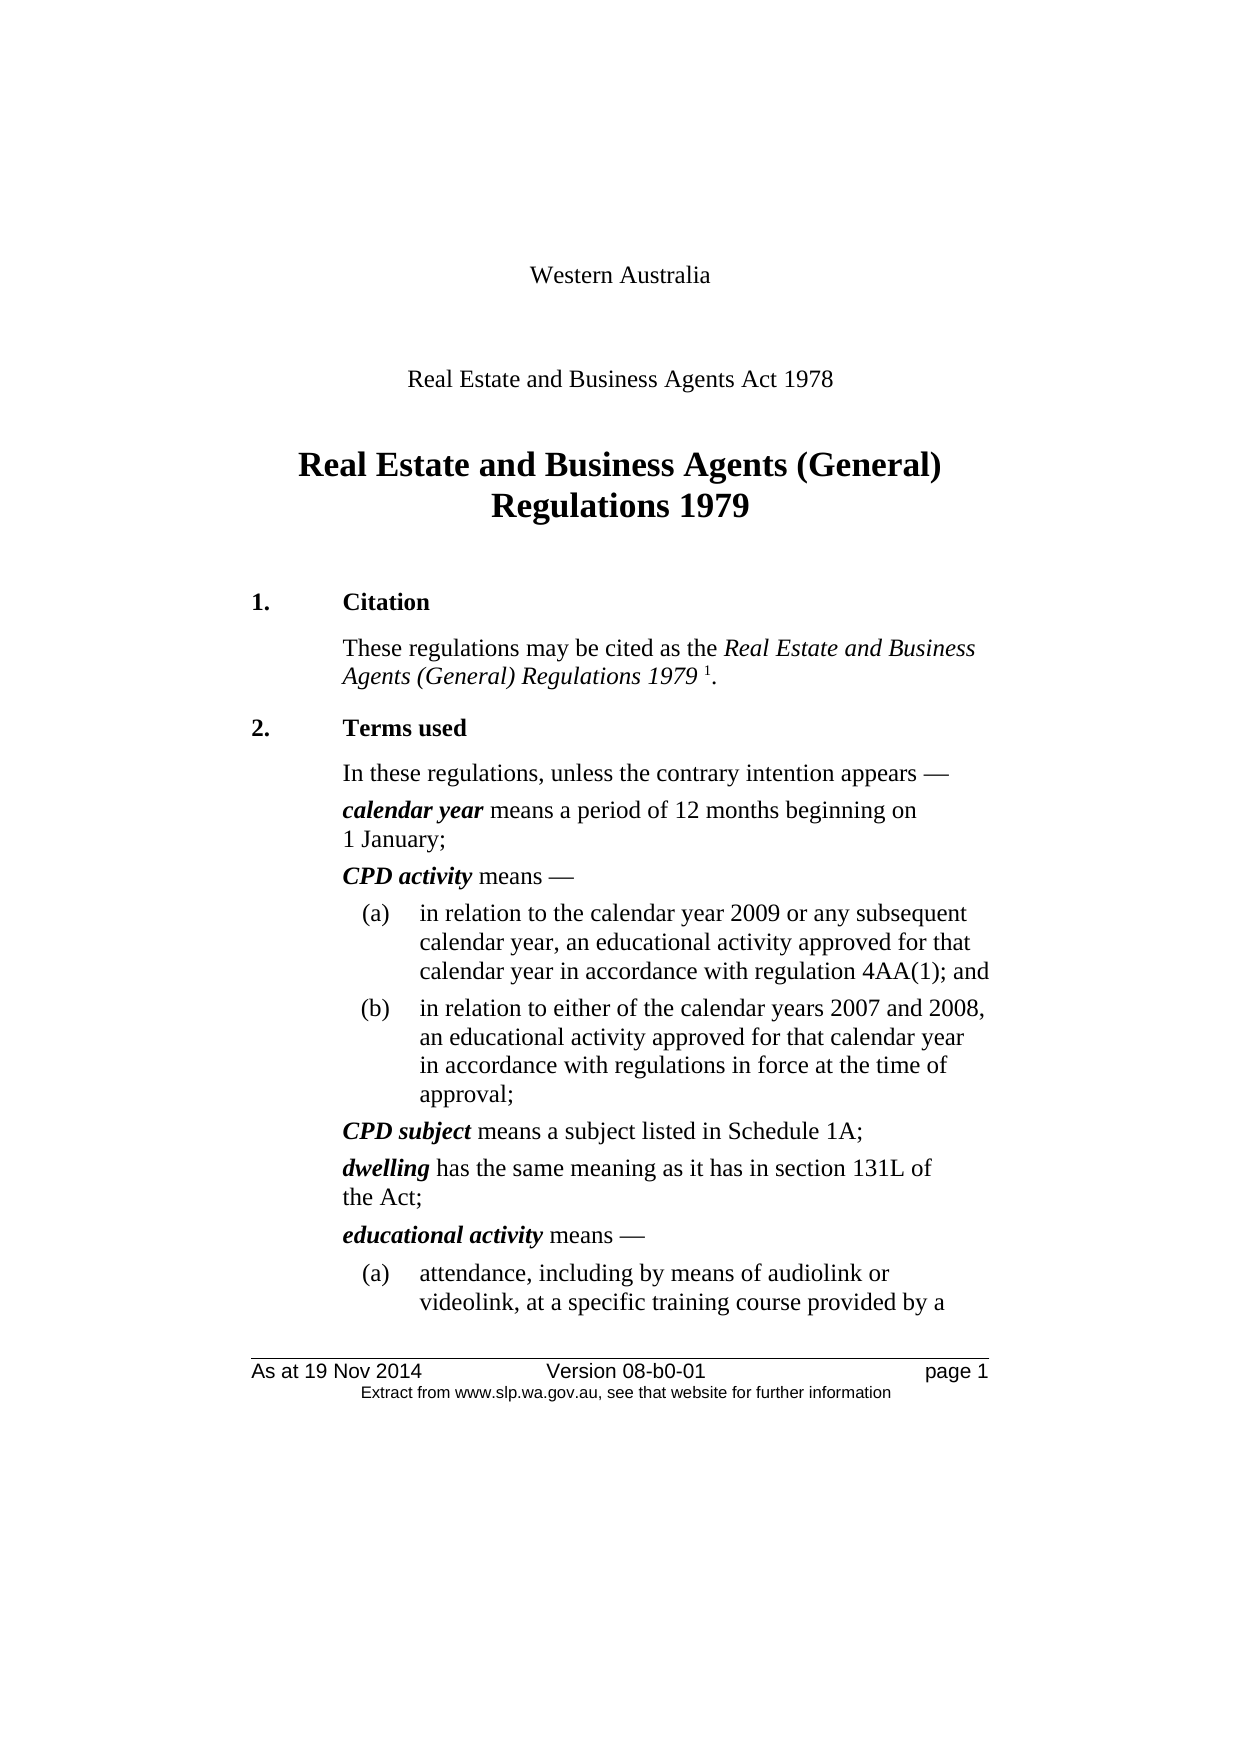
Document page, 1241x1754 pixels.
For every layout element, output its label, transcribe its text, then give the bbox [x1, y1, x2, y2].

text calendar year means a period of 12 months beginning on 1 January; [251, 796, 989, 853]
text (a) in relation to the calendar year 2009 or any subsequent calendar year, an educational activity approved for that calendar year in accordance with regulation 4AA(1); and [251, 898, 989, 985]
text CPD subject means a subject listed in Schedule 1A; [251, 1116, 989, 1145]
text Real Estate and Business Agents (General) Regulations 1979 [251, 443, 989, 525]
text CPD activity means — [251, 861, 989, 890]
text (b) in relation to either of the calendar years 2007 and 2008, an educational activity approved for that calendar year in accordance with regulations in force at the time of approval; [251, 993, 989, 1108]
subtitle 1. Citation [251, 587, 989, 616]
text Real Estate and Business Agents Act 1978 [251, 364, 989, 393]
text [251, 1258, 989, 1316]
text educational activity means — [251, 1220, 989, 1249]
subtitle 2. Terms used [251, 713, 989, 742]
text Western Australia [251, 261, 989, 289]
text These regulations may be cited as the Real Estate and Business Agents (General) Regulations 1979 1. [251, 633, 989, 690]
text dwelling has the same meaning as it has in section 131L of the Act; [251, 1153, 989, 1211]
text In these regulations, unless the contrary intention appears — [251, 758, 989, 787]
